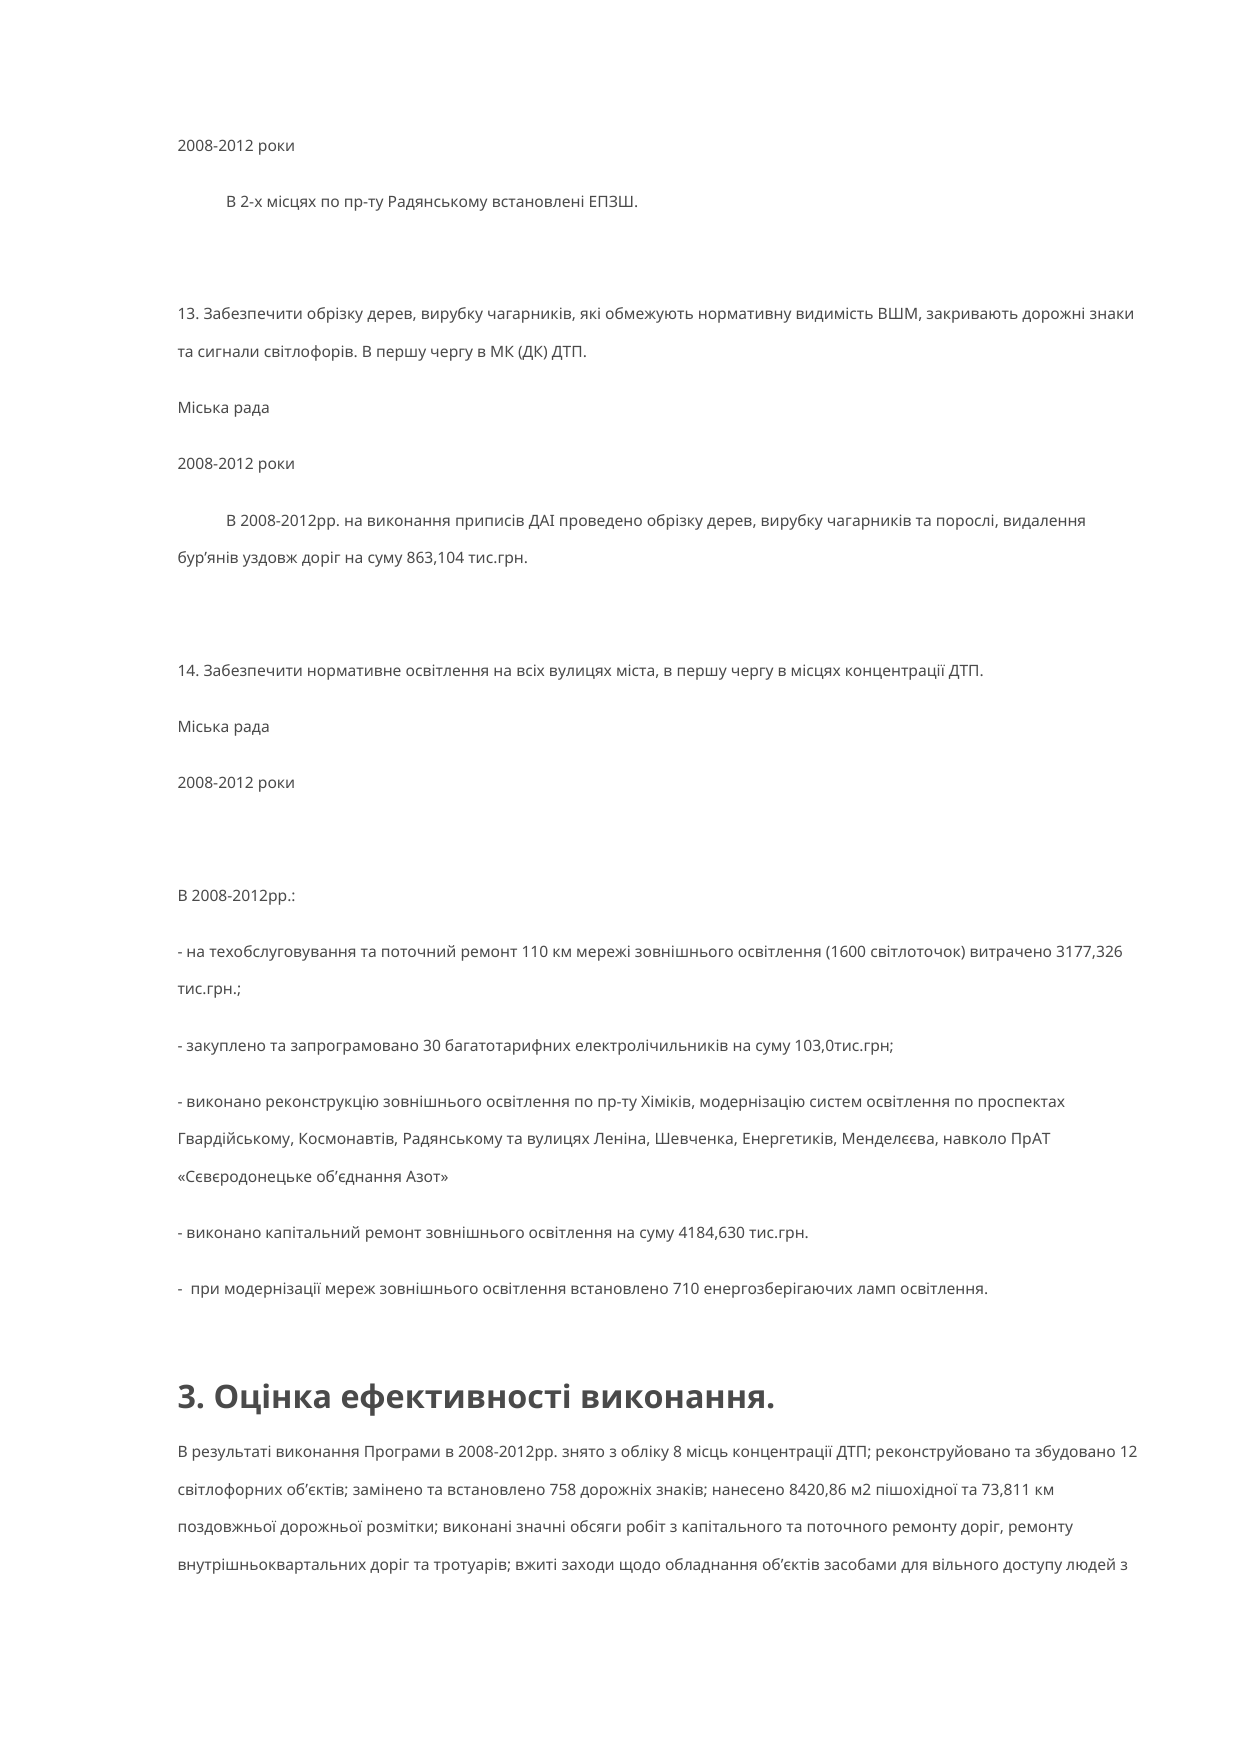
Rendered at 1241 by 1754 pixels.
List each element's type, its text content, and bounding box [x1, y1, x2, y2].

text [177, 1424, 1152, 1574]
text 14. Забезпечити нормативне освітлення на всіх вулицях міста, в першу чергу в місцях концентрації ДТП. [177, 643, 1152, 681]
text Міська рада [177, 699, 1152, 737]
text - закуплено та запрограмовано 30 багатотарифних електролічильників на суму 103,0тис.грн; [177, 1018, 1152, 1056]
text - при модернізації мереж зовнішнього освітлення встановлено 710 енергозберігаючих ламп освітлення. [177, 1262, 1152, 1299]
text - виконано капітальний ремонт зовнішнього освітлення на суму 4184,630 тис.грн. [177, 1206, 1152, 1243]
text - виконано реконструкцію зовнішнього освітлення по пр-ту Хіміків, модернізацію систем освітлення по проспектах Гвардійському, Космонавтів, Радянському та вулицях Леніна, Шевченка, Енергетиків, Менделєєва, навколо ПрАТ «Сєвєродонецьке об’єднання Азот» [177, 1074, 1152, 1187]
text 13. Забезпечити обрізку дерев, вирубку чагарників, які обмежують нормативну видимість ВШМ, закривають дорожні знаки та сигнали світлофорів. В першу чергу в МК (ДК) ДТП. [177, 287, 1152, 362]
text В 2008-2012рр. на виконання приписів ДАІ проведено обрізку дерев, вирубку чагарників та порослі, видалення бур’янів уздовж доріг на суму 863,104 тис.грн. [177, 493, 1152, 568]
text 2008-2012 роки [177, 756, 1152, 793]
text В 2-х місцях по пр-ту Радянському встановлені ЕПЗШ. [177, 174, 1152, 212]
text - на техобслуговування та поточний ремонт 110 км мережі зовнішнього освітлення (1600 світлоточок) витрачено 3177,326 тис.грн.; [177, 924, 1152, 999]
text В 2008-2012рр.: [177, 868, 1152, 906]
text 2008-2012 роки [177, 437, 1152, 474]
text 2008-2012 роки [177, 118, 1152, 156]
text Міська рада [177, 381, 1152, 418]
text 3. Оцінка ефективності виконання. [177, 1374, 1152, 1418]
